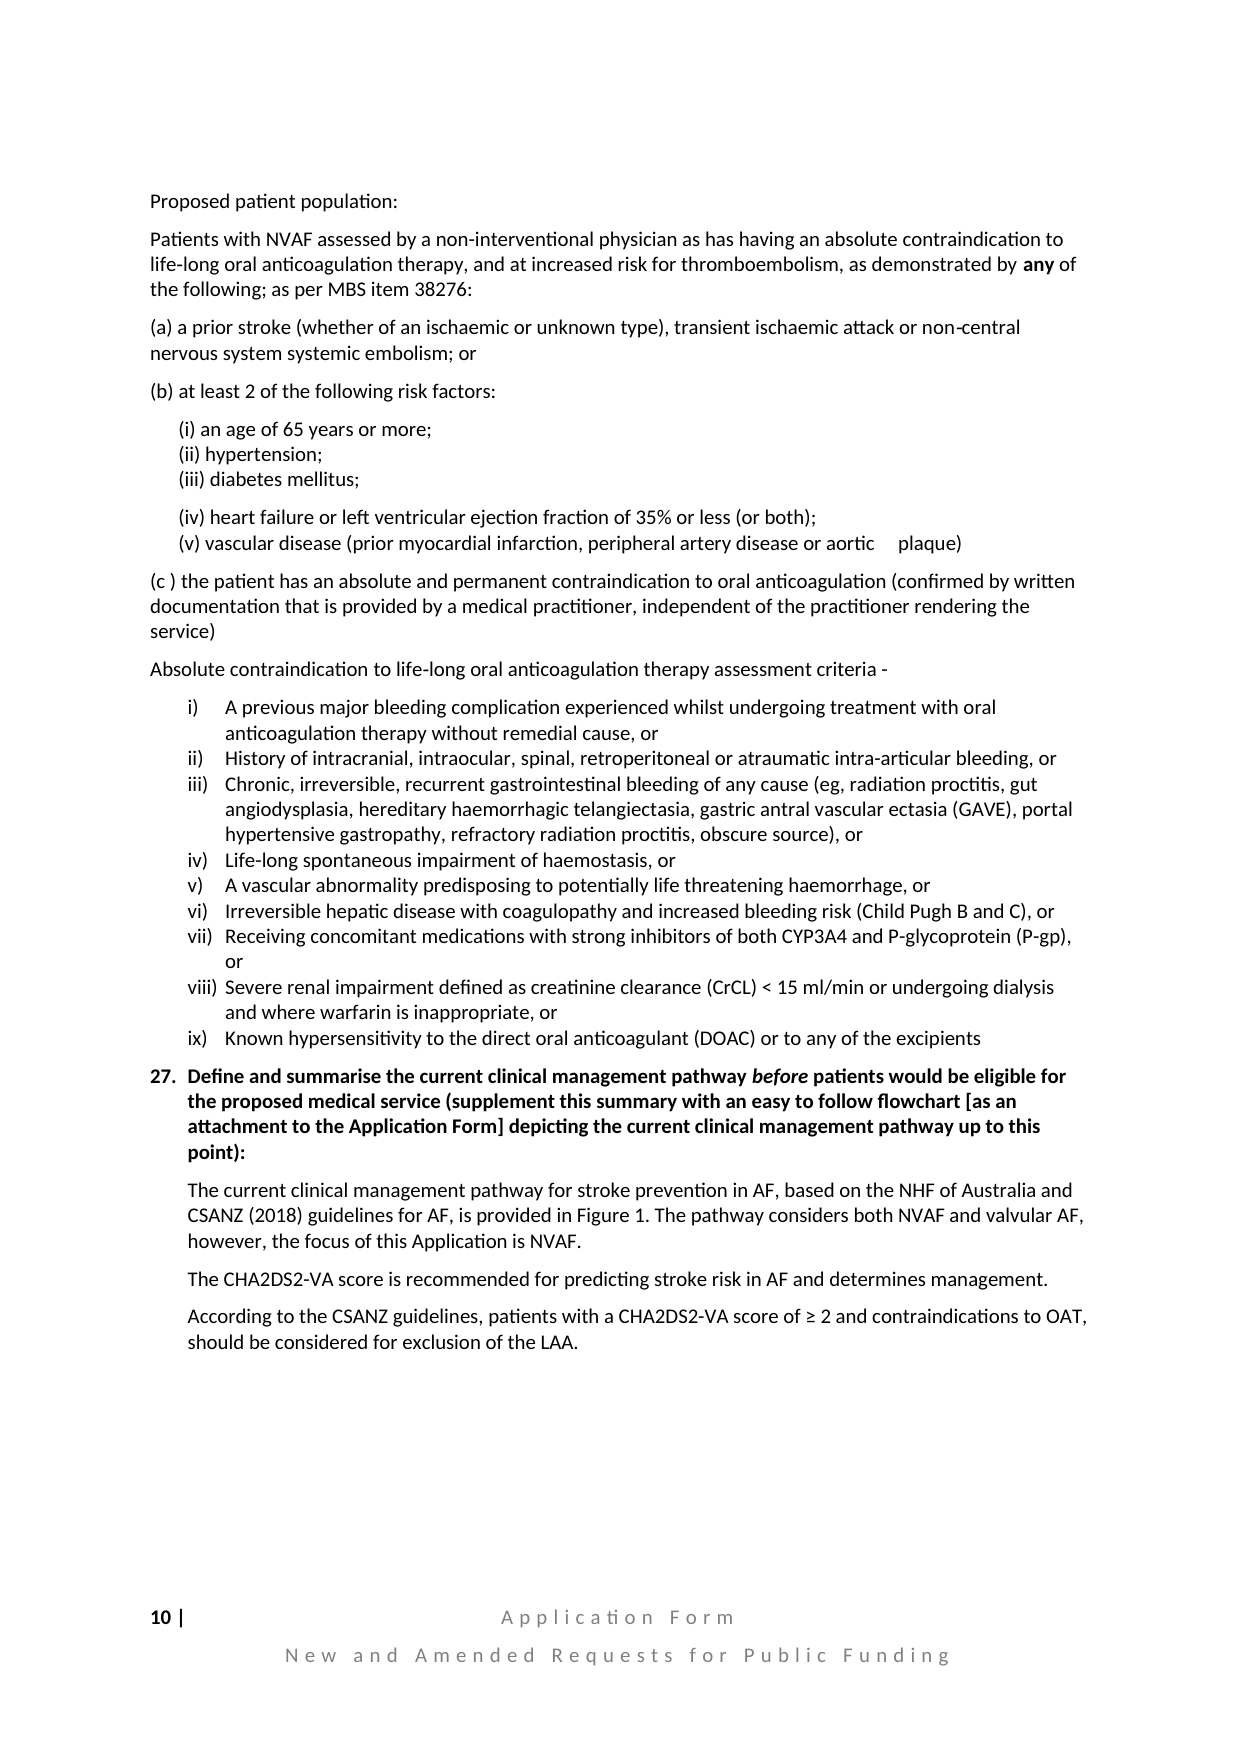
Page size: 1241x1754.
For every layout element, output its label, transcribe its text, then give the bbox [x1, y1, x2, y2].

text (b) at least 2 of the following risk factors: [150, 378, 1090, 403]
text (i) an age of 65 years or more; (ii) hypertension; (iii) diabetes mellitus; [150, 416, 1090, 492]
text According to the CSANZ guidelines, patients with a CHA2DS2-VA score of ≥ 2 and contraindications to OAT, should be considered for exclusion of the LAA. [187, 1304, 1090, 1354]
text Absolute contraindication to life‐long oral anticoagulation therapy assessment criteria - [150, 657, 1090, 682]
text Patients with NVAF assessed by a non-interventional physician as has having an absolute contraindication to life‐long oral anticoagulation therapy, and at increased risk for thromboembolism, as demonstrated by any of the following; as per MBS item 38276: [150, 226, 1090, 302]
text The current clinical management pathway for stroke prevention in AF, based on the NHF of Australia and CSANZ (2018) guidelines for AF, is provided in Figure 1. The pathway considers both NVAF and valvular AF, however, the focus of this Application is NVAF. [187, 1177, 1090, 1253]
list Life-long spontaneous impairment of haemostasis, or [187, 847, 1090, 872]
list A vascular abnormality predisposing to potentially life threatening haemorrhage, or [187, 872, 1090, 898]
text (iv) heart failure or left ventricular ejection fraction of 35% or less (or both); (v) vascular disease (prior myocardial infarction, peripheral artery disease or aortic plaque) [150, 504, 1090, 555]
list Chronic, irreversible, recurrent gastrointestinal bleeding of any cause (eg, radiation proctitis, gut angiodysplasia, hereditary haemorrhagic telangiectasia, gastric antral vascular ectasia (GAVE), portal hypertensive gastropathy, refractory radiation proctitis, obscure source), or [187, 771, 1090, 847]
list A previous major bleeding complication experienced whilst undergoing treatment with oral anticoagulation therapy without remedial cause, or [187, 694, 1090, 745]
list Known hypersensitivity to the direct oral anticoagulant (DOAC) or to any of the excipients [187, 1025, 1090, 1050]
list Severe renal impairment defined as creatinine clearance (CrCL) < 15 ml/min or undergoing dialysis and where warfarin is inappropriate, or [187, 974, 1090, 1025]
list History of intracranial, intraocular, spinal, retroperitoneal or atraumatic intra-articular bleeding, or [187, 745, 1090, 771]
text (c ) the patient has an absolute and permanent contraindication to oral anticoagulation (confirmed by written documentation that is provided by a medical practitioner, independent of the practitioner rendering the service) [150, 568, 1090, 644]
text Proposed patient population: [150, 188, 1090, 213]
subtitle Define and summarise the current clinical management pathway before patients would be eligible for the proposed medical service (supplement this summary with an easy to follow flowchart [as an attachment to the Application Form] depicting the current clinical management pathway up to this point): [150, 1063, 1090, 1164]
list Irreversible hepatic disease with coagulopathy and increased bleeding risk (Child Pugh B and C), or [187, 898, 1090, 923]
list Receiving concomitant medications with strong inhibitors of both CYP3A4 and P-glycoprotein (P-gp), or [187, 923, 1090, 974]
text (a) a prior stroke (whether of an ischaemic or unknown type), transient ischaemic attack or non‐central nervous system systemic embolism; or [150, 314, 1090, 365]
text The CHA2DS2-VA score is recommended for predicting stroke risk in AF and determines management. [187, 1266, 1090, 1291]
